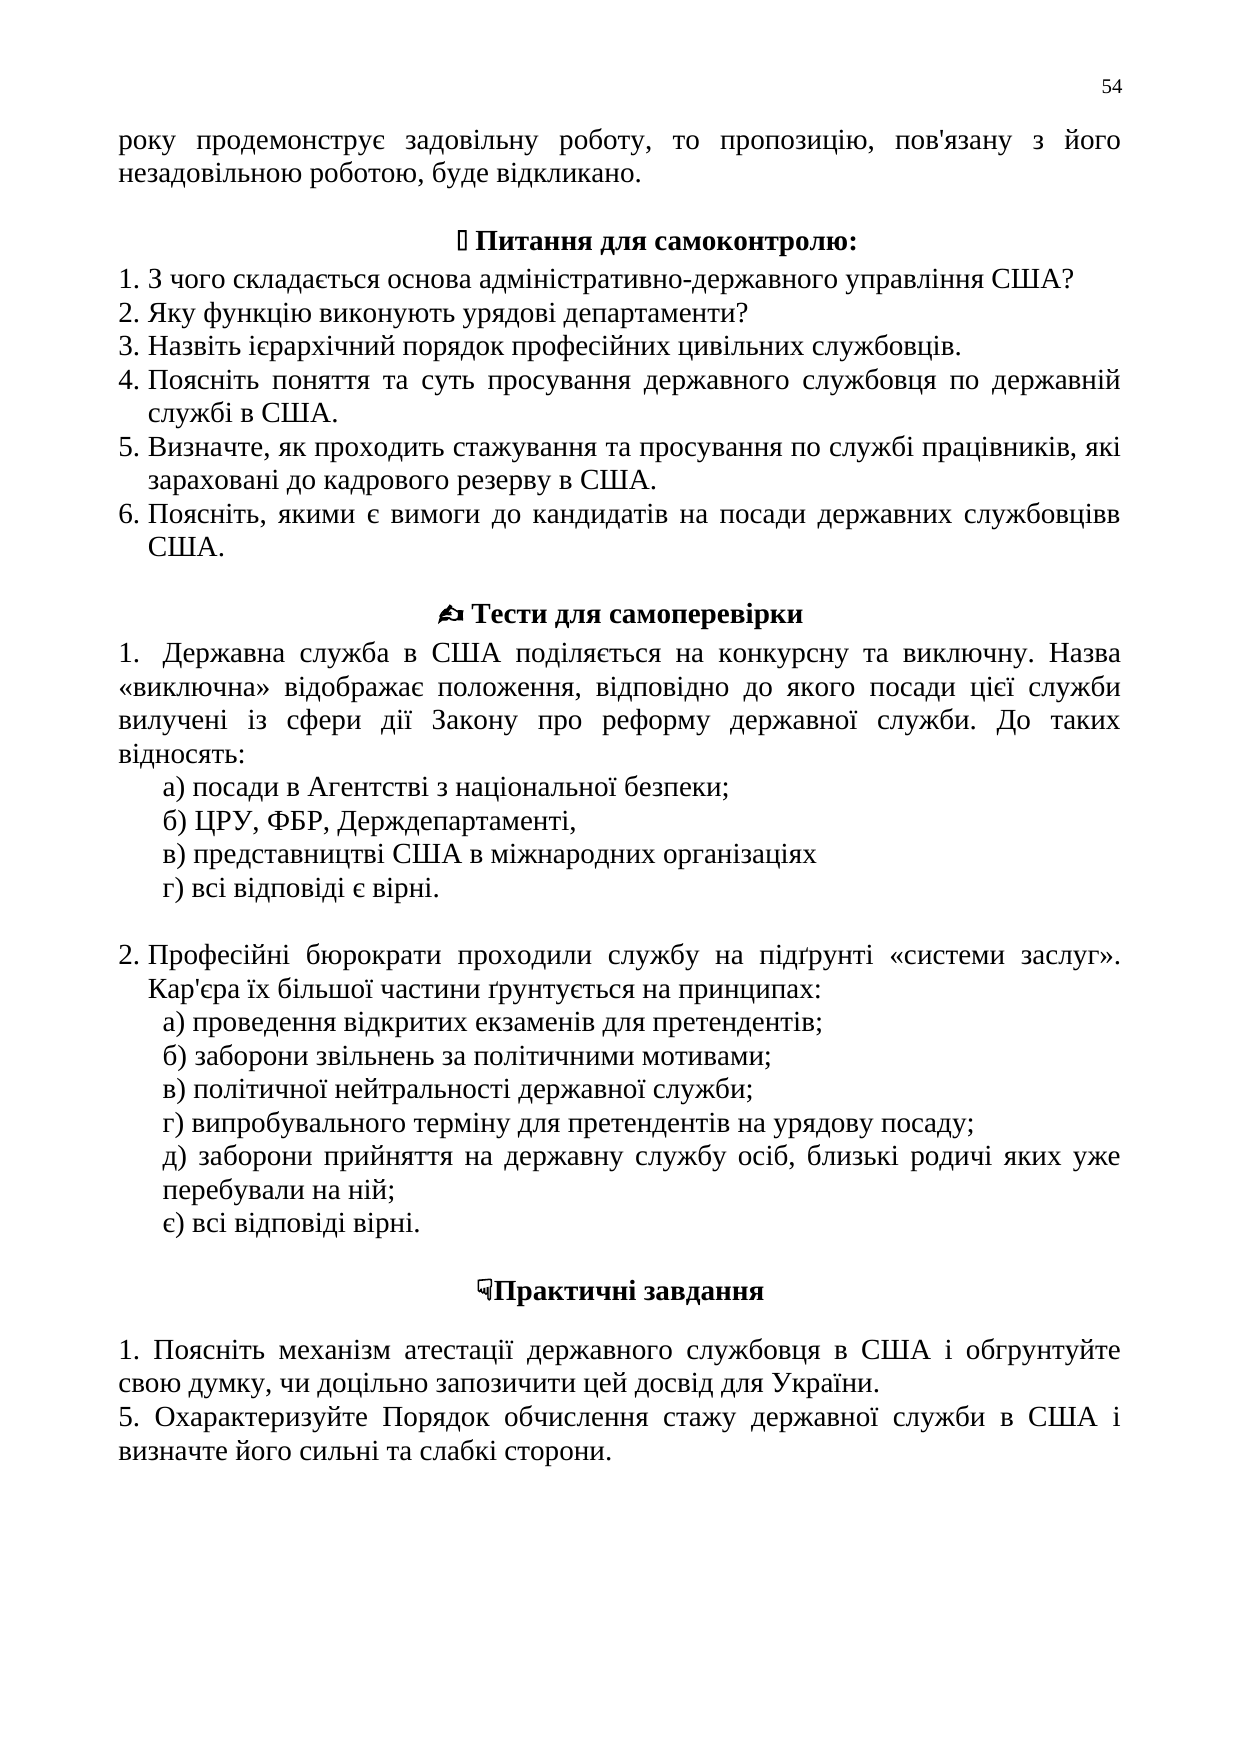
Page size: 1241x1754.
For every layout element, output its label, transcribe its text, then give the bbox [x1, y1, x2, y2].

list Назвіть ієрархічний порядок професійних цивільних службовців. [118, 328, 1122, 362]
text Питання для самоконтролю: [193, 223, 1122, 256]
text є) всі відповіді вірні. [162, 1206, 1122, 1239]
list Поясніть поняття та суть просування державного службовця по державній службі в США. [118, 362, 1122, 429]
text Практичні завдання [118, 1273, 1122, 1306]
list З чого складається основа адміністративно-державного управління США? [118, 261, 1122, 295]
text в) політичної нейтральності державної служби; [148, 1071, 1122, 1105]
text в) представництві США в міжнародних організаціях [162, 837, 1122, 870]
text а) проведення відкритих екзаменів для претендентів; [148, 1004, 1122, 1038]
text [118, 122, 1122, 189]
text г) всі відповіді є вірні. [162, 870, 1122, 904]
list Поясніть, якими є вимоги до кандидатів на посади державних службовцівв США. [118, 496, 1122, 563]
text б) ЦРУ, ФБР, Держдепартаменті, [162, 803, 1122, 837]
text 5. Охарактеризуйте Порядок обчислення стажу державної служби в США і визначте його сильні та слабкі сторони. [118, 1399, 1122, 1466]
text д) заборони прийняття на державну службу осіб, близькі родичі яких уже перебували на ній; [162, 1138, 1122, 1206]
text а) посади в Агентстві з національної безпеки; [162, 769, 1122, 803]
text 1. Поясніть механізм атестації державного службовця в США і обгрунтуйте свою думку, чи доцільно запозичити цей досвід для України. [118, 1332, 1122, 1399]
text Тести для самоперевірки [118, 597, 1122, 630]
list Професійні бюрократи проходили службу на підґрунті «системи заслуг». Кар'єра їх більшої частини ґрунтується на принципах: [118, 937, 1122, 1004]
text г) випробувального терміну для претендентів на урядову посаду; [148, 1105, 1122, 1138]
list Яку функцію виконують урядові департаменти? [118, 295, 1122, 328]
list Визначте, як проходить стажування та просування по службі працівників, які зараховані до кадрового резерву в США. [118, 429, 1122, 496]
list Державна служба в США поділяється на конкурсну та виключну. Назва «виключна» відображає положення, відповідно до якого посади цієї служби вилучені із сфери дії Закону про реформу державної служби. До таких відносять: [118, 635, 1122, 769]
text б) заборони звільнень за політичними мотивами; [148, 1038, 1122, 1071]
